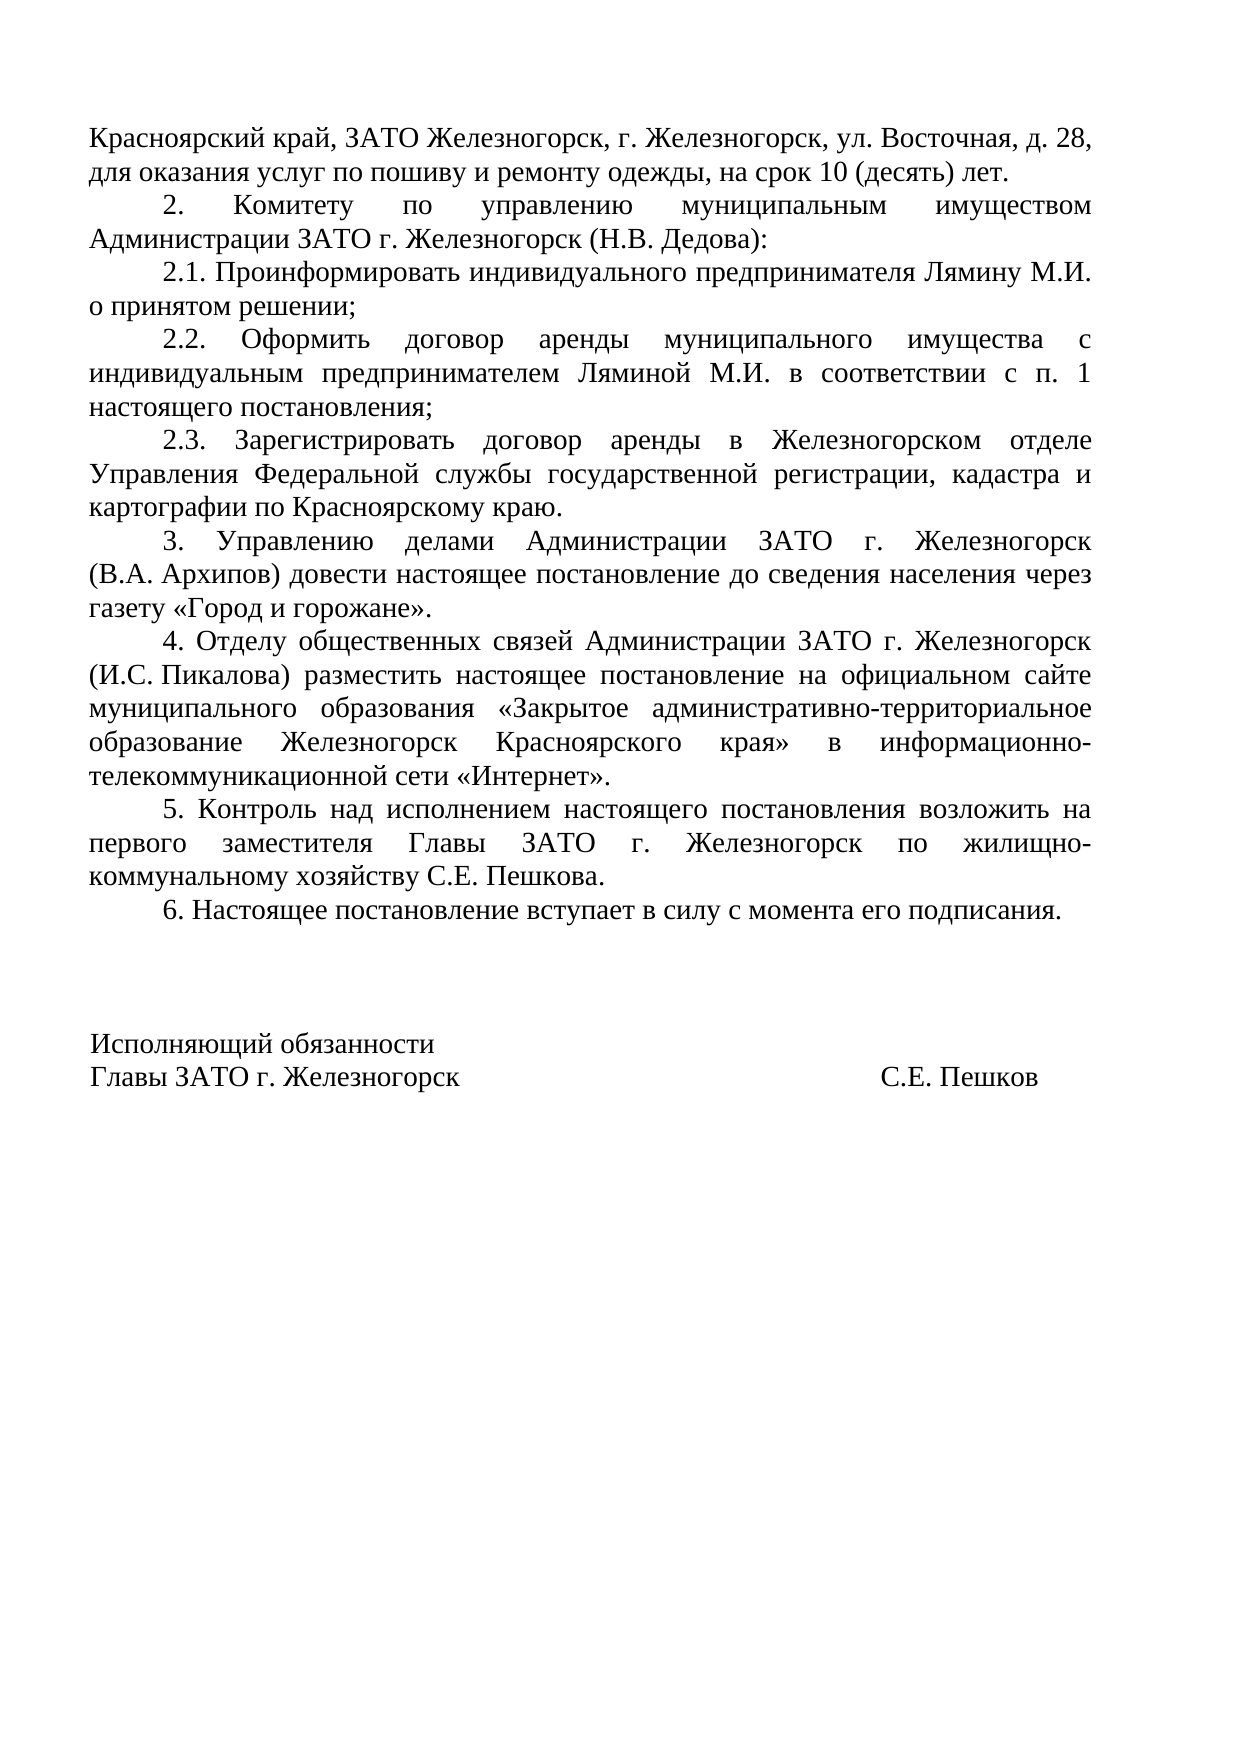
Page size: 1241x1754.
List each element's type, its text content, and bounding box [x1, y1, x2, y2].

text 2. Комитету по управлению муниципальным имуществом Администрации ЗАТО г. Железногорск (Н.В. Дедова): [89, 187, 1092, 254]
text 5. Контроль над исполнением настоящего постановления возложить на первого заместителя Главы ЗАТО г. Железногорск по жилищно-коммунальному хозяйству С.Е. Пешкова. [89, 791, 1092, 892]
text 2.2. Оформить договор аренды муниципального имущества с индивидуальным предпринимателем Ляминой М.И. в соответствии с п. 1 настоящего постановления; [89, 322, 1092, 422]
text 6. Настоящее постановление вступает в силу с момента его подписания. [89, 892, 1092, 925]
text Исполняющий обязанности [29, 1026, 1063, 1059]
text 2.1. Проинформировать индивидуального предпринимателя Лямину М.И. о принятом решении; [89, 254, 1092, 322]
text Главы ЗАТО г. Железногорск С.Е. Пешков [29, 1059, 1063, 1093]
text 2.3. Зарегистрировать договор аренды в Железногорском отделе Управления Федеральной службы государственной регистрации, кадастра и картографии по Красноярскому краю. [89, 422, 1092, 523]
text 3. Управлению делами Администрации ЗАТО г. Железногорск (В.А. Архипов) довести настоящее постановление до сведения населения через газету «Город и горожане». [89, 523, 1092, 623]
text 4. Отделу общественных связей Администрации ЗАТО г. Железногорск (И.С. Пикалова) разместить настоящее постановление на официальном сайте муниципального образования «Закрытое административно-территориальное образование Железногорск Красноярского края» в информационно-телекоммуникационной сети «Интернет». [89, 623, 1092, 791]
